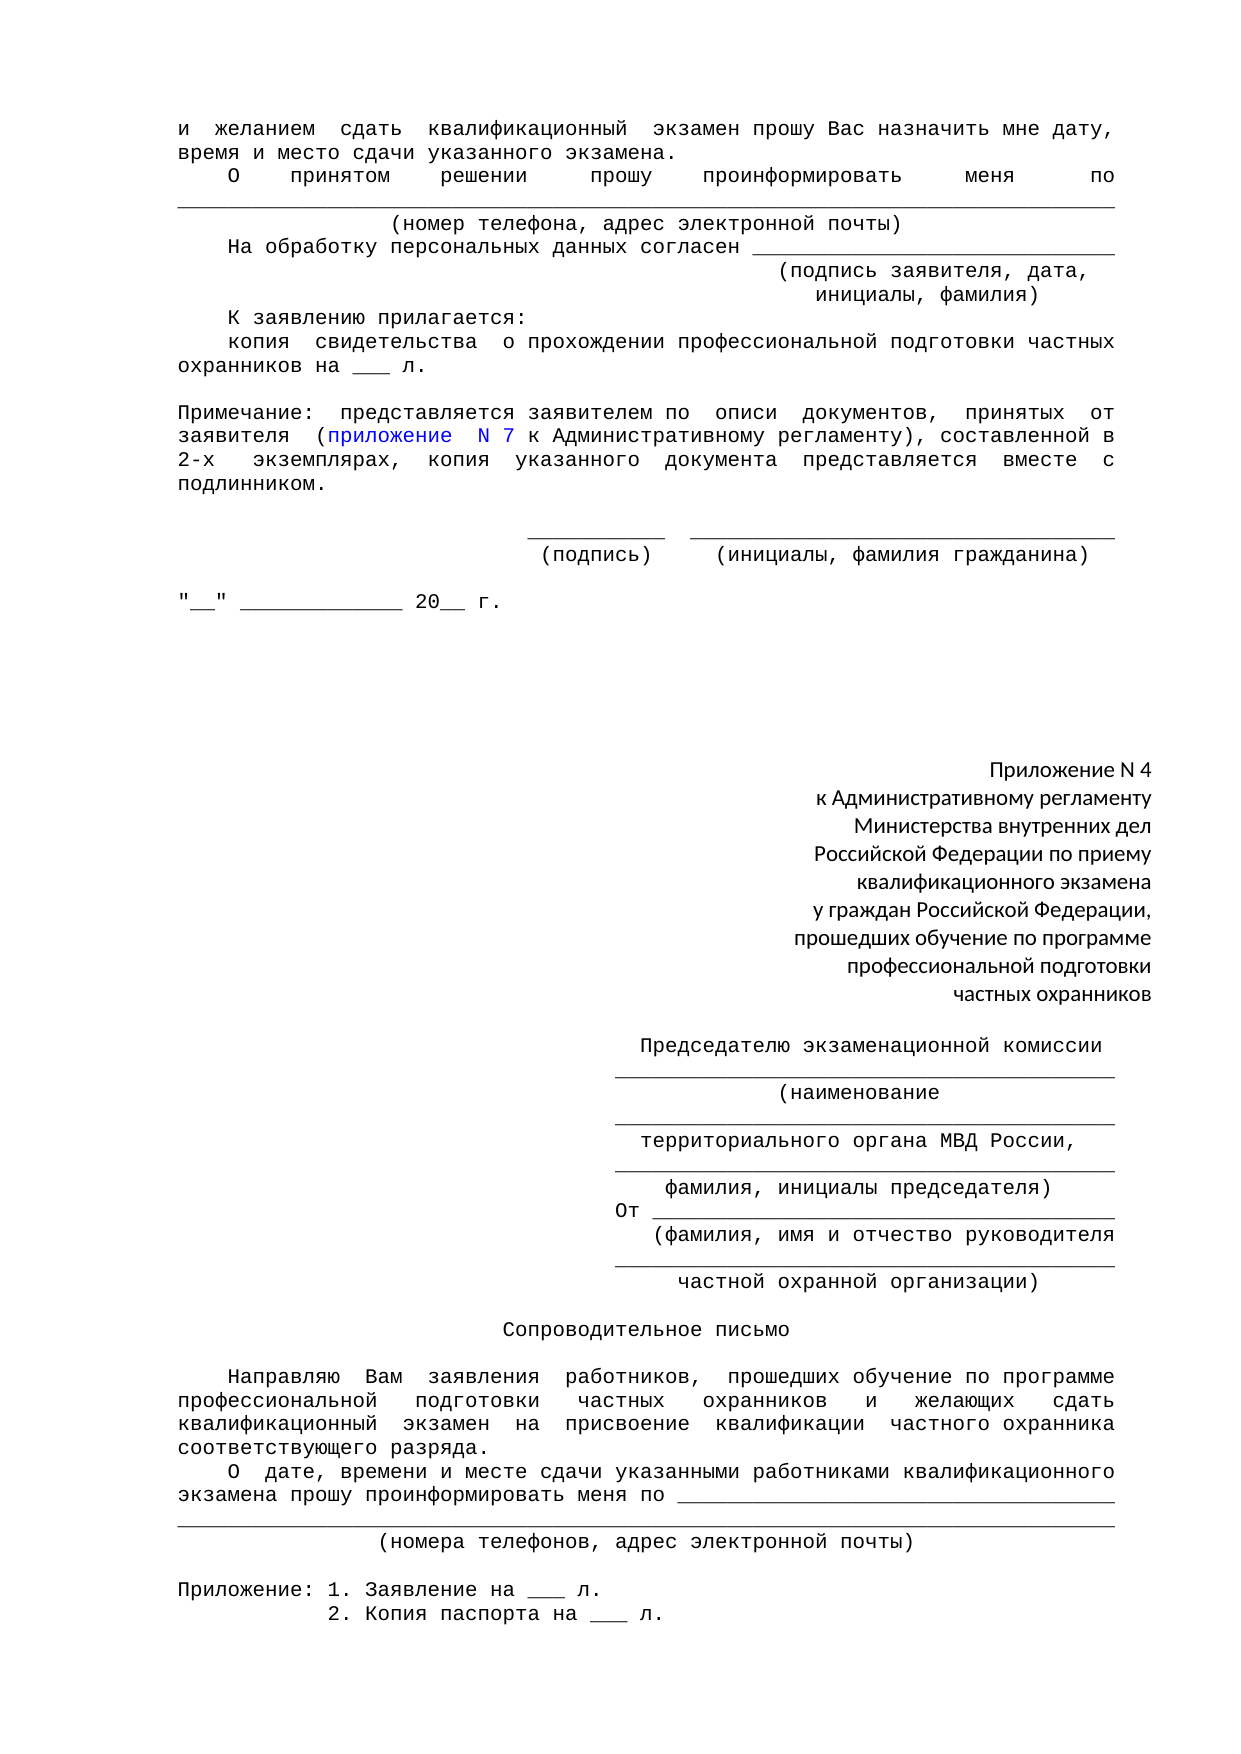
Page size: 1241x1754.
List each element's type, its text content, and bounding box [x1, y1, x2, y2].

text Председателю экзаменационной комиссии [177, 1035, 1152, 1059]
text Российской Федерации по приему [177, 839, 1152, 867]
text инициалы, фамилия) [177, 284, 1152, 307]
text (подпись заявителя, дата, [177, 260, 1152, 284]
text частных охранников [177, 979, 1152, 1007]
text (номер телефона, адрес электронной почты) [177, 213, 1152, 236]
text фамилия, инициалы председателя) [177, 1177, 1152, 1201]
text ________________________________________ [177, 1248, 1152, 1271]
text ________________________________________ [177, 1153, 1152, 1177]
text квалификационного экзамена [177, 867, 1152, 895]
text На обработку персональных данных согласен _____________________________ [177, 236, 1152, 260]
text территориального органа МВД России, [177, 1129, 1152, 1153]
text ___________________________________________________________________________ [177, 189, 1152, 213]
text (фамилия, имя и отчество руководителя [177, 1224, 1152, 1248]
text К заявлению прилагается: [177, 307, 1152, 331]
text профессиональной подготовки частных охранников и желающих сдать [177, 1390, 1152, 1413]
text соответствующего разряда. [177, 1437, 1152, 1461]
text (подпись) (инициалы, фамилия гражданина) [177, 544, 1152, 567]
text у граждан Российской Федерации, [177, 895, 1152, 923]
text (номера телефонов, адрес электронной почты) [177, 1532, 1152, 1555]
text ___________________________________________________________________________ [177, 1508, 1152, 1532]
text Примечание: представляется заявителем по описи документов, принятых от [177, 402, 1152, 426]
text прошедших обучение по программе [177, 923, 1152, 951]
text Сопроводительное письмо [177, 1319, 1152, 1342]
text экзамена прошу проинформировать меня по ___________________________________ [177, 1484, 1152, 1508]
text 2-х экземплярах, копия указанного документа представляется вместе с [177, 449, 1152, 473]
text Направляю Вам заявления работников, прошедших обучение по программе [177, 1366, 1152, 1390]
text частной охранной организации) [177, 1271, 1152, 1295]
text подлинником. [177, 473, 1152, 496]
text 2. Копия паспорта на ___ л. [177, 1602, 1152, 1626]
text "__" _____________ 20__ г. [177, 591, 1152, 615]
text От _____________________________________ [177, 1201, 1152, 1224]
text Приложение N 4 [177, 755, 1152, 783]
text заявителя (приложение N 7 к Административному регламенту), составленной в [177, 426, 1152, 449]
text ________________________________________ [177, 1059, 1152, 1082]
text О дате, времени и месте сдачи указанными работниками квалификационного [177, 1461, 1152, 1484]
text время и место сдачи указанного экзамена. [177, 142, 1152, 165]
text ___________ __________________________________ [177, 520, 1152, 544]
text копия свидетельства о прохождении профессиональной подготовки частных [177, 331, 1152, 354]
text к Административному регламенту [177, 783, 1152, 811]
text и желанием сдать квалификационный экзамен прошу Вас назначить мне дату, [177, 118, 1152, 142]
text О принятом решении прошу проинформировать меня по [177, 165, 1152, 189]
text квалификационный экзамен на присвоение квалификации частного охранника [177, 1413, 1152, 1437]
text Министерства внутренних дел [177, 811, 1152, 839]
text ________________________________________ [177, 1106, 1152, 1129]
text охранников на ___ л. [177, 354, 1152, 378]
text профессиональной подготовки [177, 951, 1152, 979]
text (наименование [177, 1082, 1152, 1106]
text Приложение: 1. Заявление на ___ л. [177, 1579, 1152, 1602]
